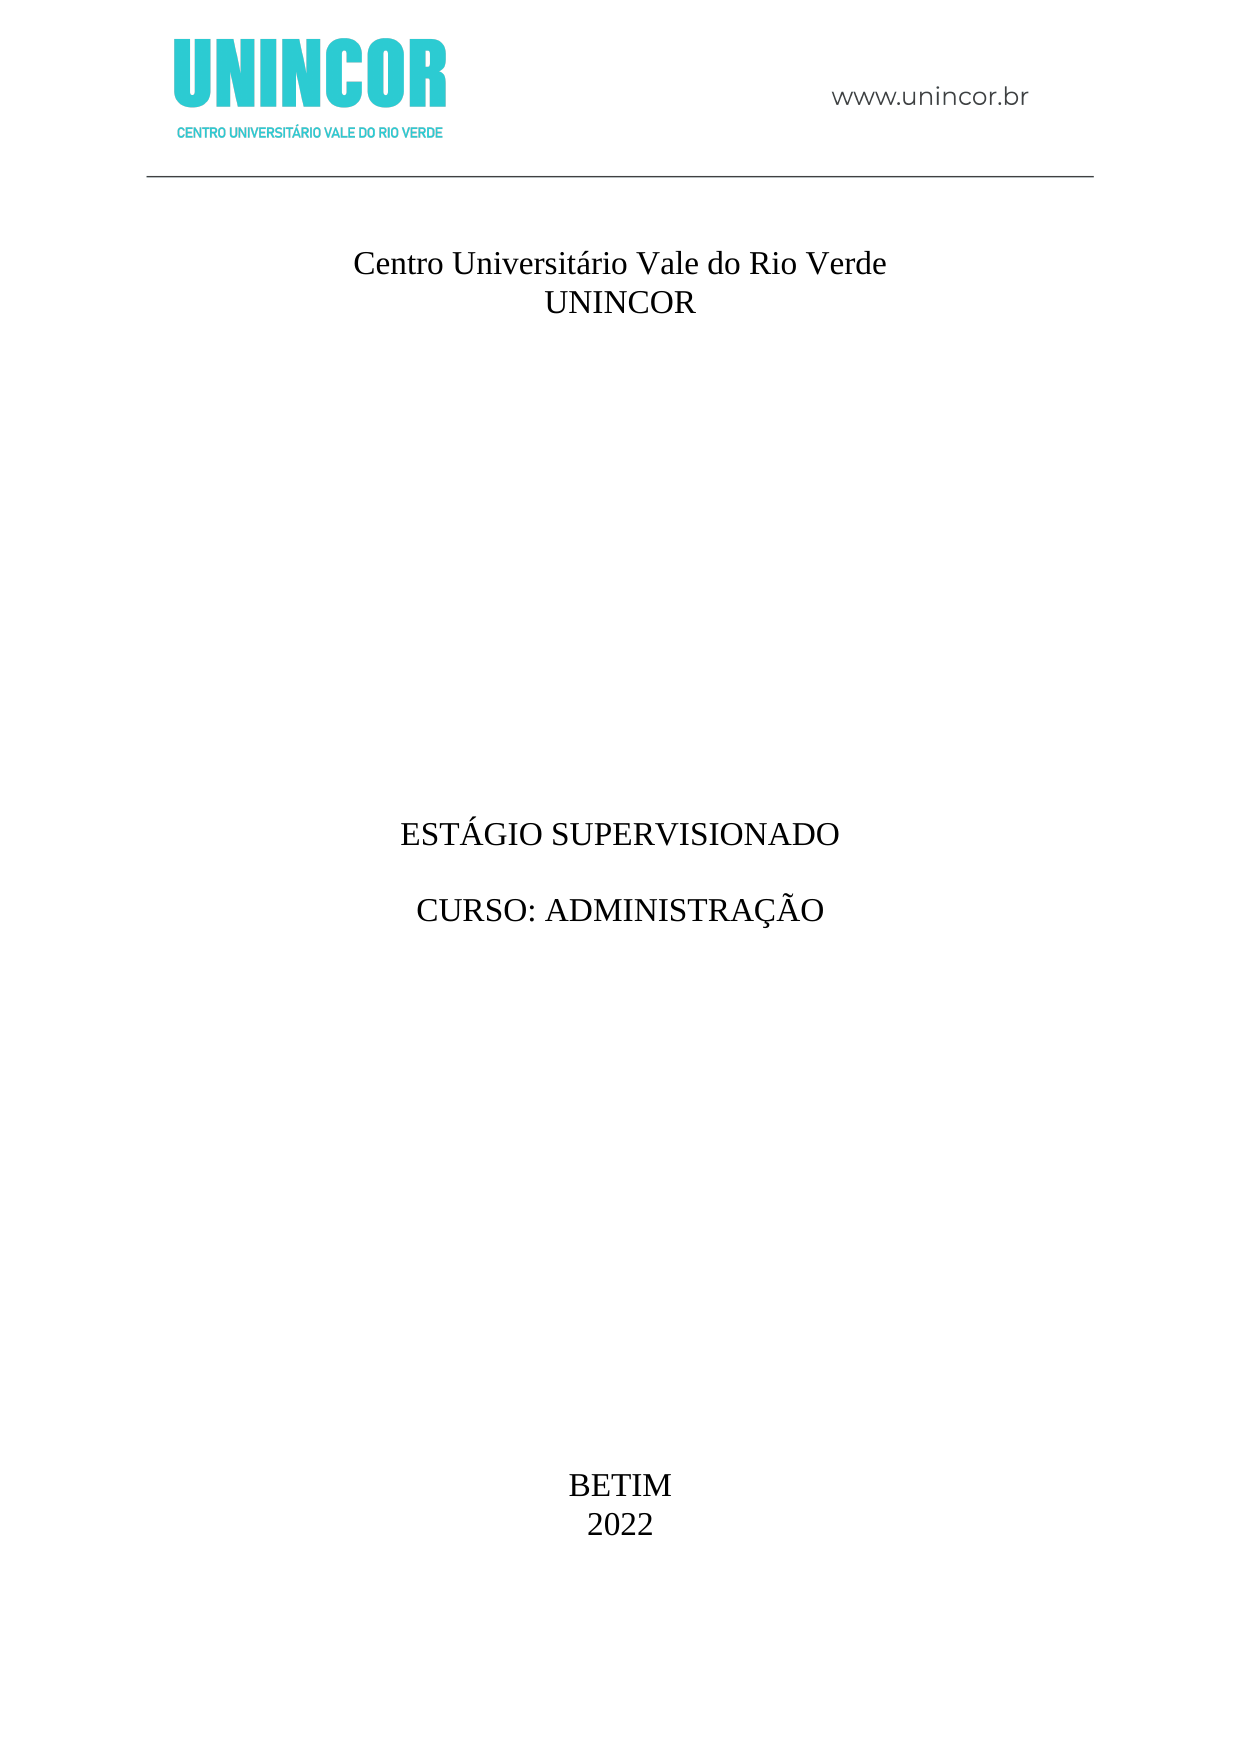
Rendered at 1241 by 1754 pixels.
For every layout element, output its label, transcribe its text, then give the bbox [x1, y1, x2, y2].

text BETIM [177, 1465, 1063, 1504]
text CURSO: ADMINISTRAÇÃO [177, 890, 1063, 929]
text 2022 [177, 1504, 1063, 1542]
text UNINCOR [177, 282, 1063, 320]
text ESTÁGIO SUPERVISIONADO [177, 814, 1063, 852]
picture [0, 0, 1240, 256]
text Centro Universitário Vale do Rio Verde [177, 243, 1063, 282]
